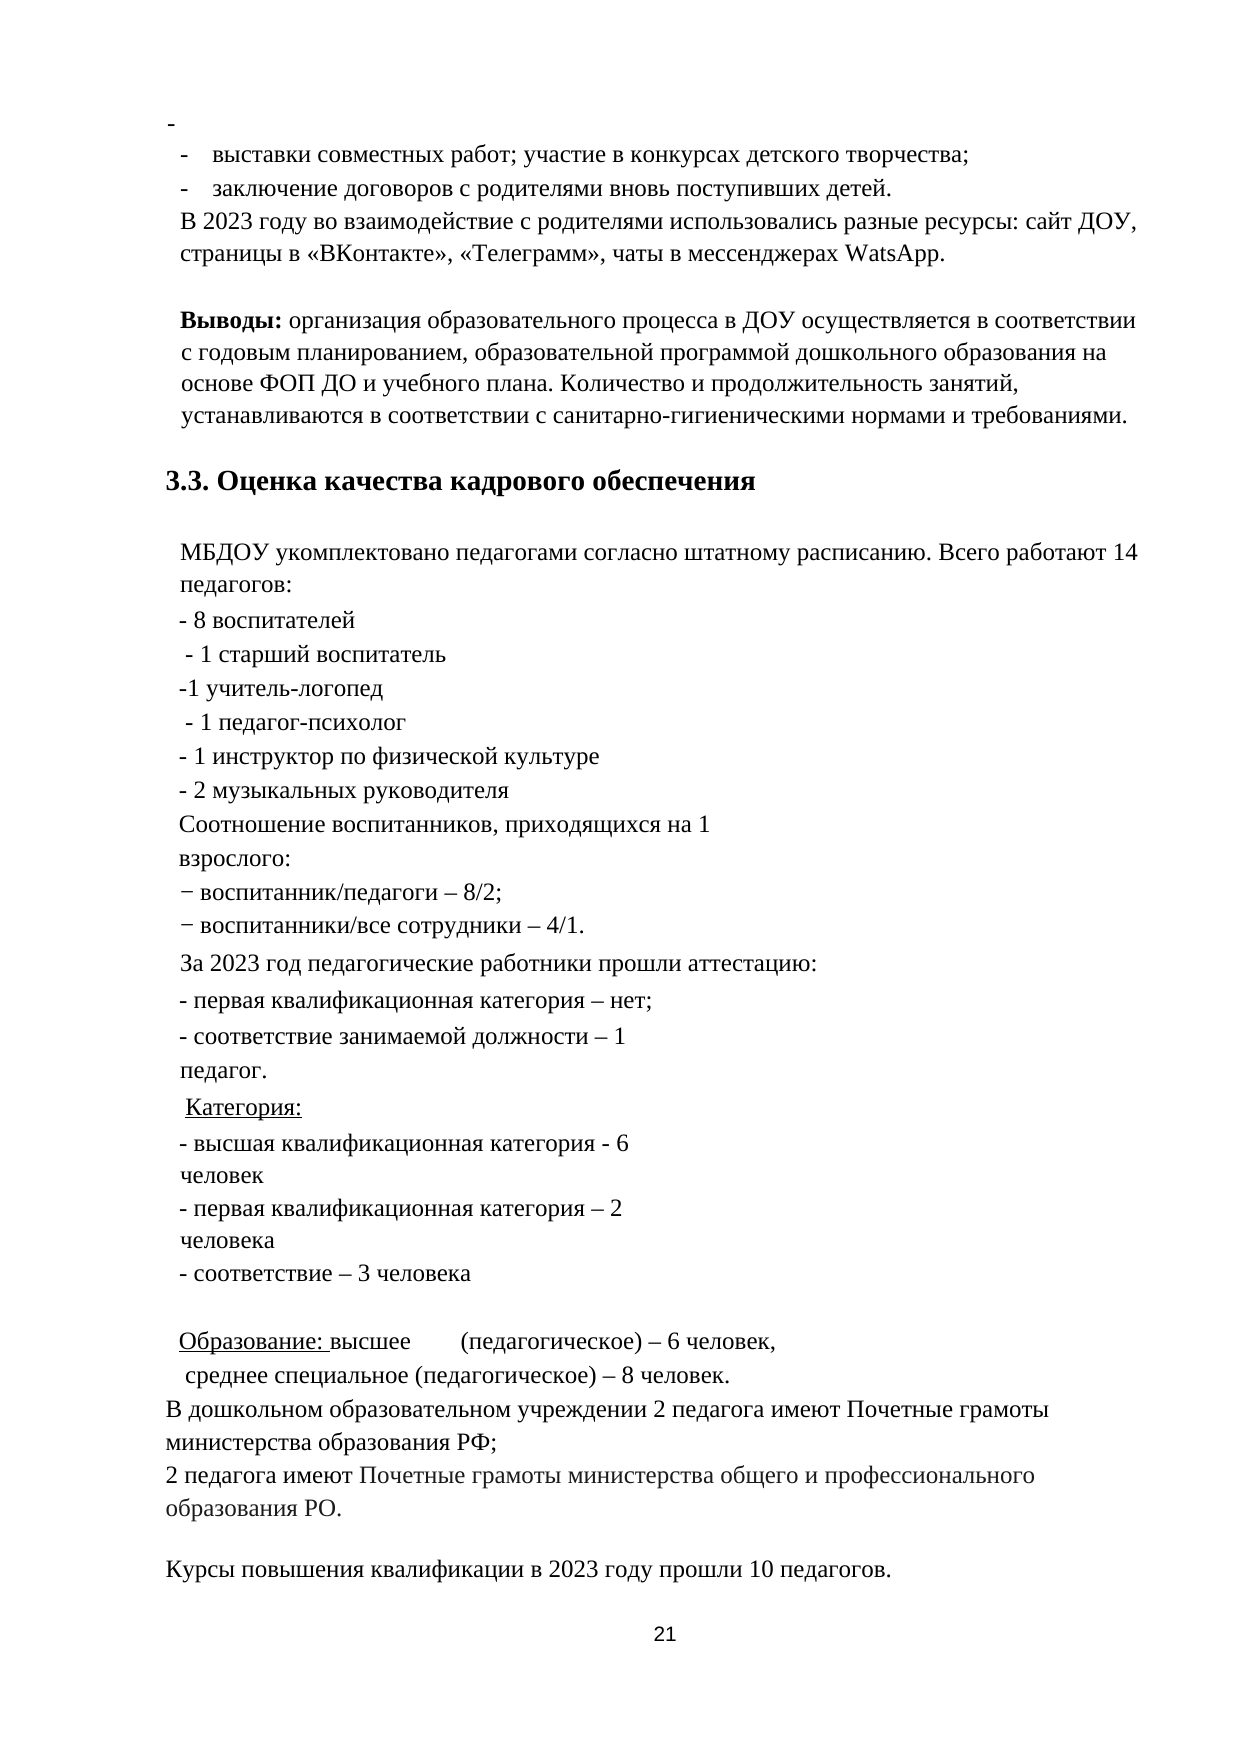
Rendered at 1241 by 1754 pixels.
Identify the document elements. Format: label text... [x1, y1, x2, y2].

text среднее специальное (педагогическое) – 8 человек. [179, 1360, 1164, 1388]
text В 2023 году во взаимодействие с родителями использовались разные ресурсы: сайт ДОУ, страницы в «ВКонтакте», «Телеграмм», чаты в мессенджерах WatsApp. [180, 206, 1163, 267]
text Выводы: организация образовательного процесса в ДОУ осуществляется в соответствии с годовым планированием, образовательной программой дошкольного образования на основе ФОП ДО и учебного плана. Количество и продолжительность занятий, устанавливаются в соответствии с санитарно-гигиеническими нормами и требованиями. [180, 305, 1147, 429]
text - 1 педагог-психолог [179, 707, 805, 736]
text - соответствие занимаемой должности – 1 педагог. [179, 1021, 700, 1084]
text Соотношение воспитанников, приходящихся на 1 взрослого: [179, 809, 805, 872]
text − воспитанники/все сотрудники – 4/1. [180, 910, 1163, 939]
text МБДОУ укомплектовано педагогами согласно штатному расписанию. Всего работают 14 педагогов: [180, 537, 1163, 598]
text - первая квалификационная категория – 2 человека [179, 1193, 700, 1254]
text 2 педагога имеют Почетные грамоты министерства общего и профессионального образования РО. [165, 1460, 1164, 1521]
text - первая квалификационная категория – нет; [179, 985, 700, 1013]
text Образование: высшее (педагогическое) – 6 человек, [179, 1326, 1164, 1354]
text Курсы повышения квалификации в 2023 году прошли 10 педагогов. [165, 1554, 1163, 1583]
list выставки совместных работ; участие в конкурсах детского творчества; [180, 139, 1163, 168]
subtitle 3.3. Оценка качества кадрового обеспечения [165, 463, 1164, 497]
text - соответствие – 3 человека [179, 1258, 700, 1287]
text В дошкольном образовательном учреждении 2 педагога имеют Почетные грамоты министерства образования РФ; [165, 1394, 1164, 1455]
text - 1 старший воспитатель [179, 639, 805, 668]
text - 2 музыкальных руководителя [179, 775, 805, 804]
list заключение договоров с родителями вновь поступивших детей. [180, 173, 1163, 201]
text - 8 воспитателей [179, 606, 805, 634]
text Категория: [179, 1092, 700, 1121]
text -1 учитель-логопед [179, 673, 805, 702]
text − воспитанник/педагоги – 8/2; [180, 877, 1163, 906]
text - 1 инструктор по физической культуре [179, 741, 805, 770]
text - высшая квалификационная категория - 6 человек [179, 1128, 700, 1189]
text За 2023 год педагогические работники прошли аттестацию: [180, 948, 1163, 977]
